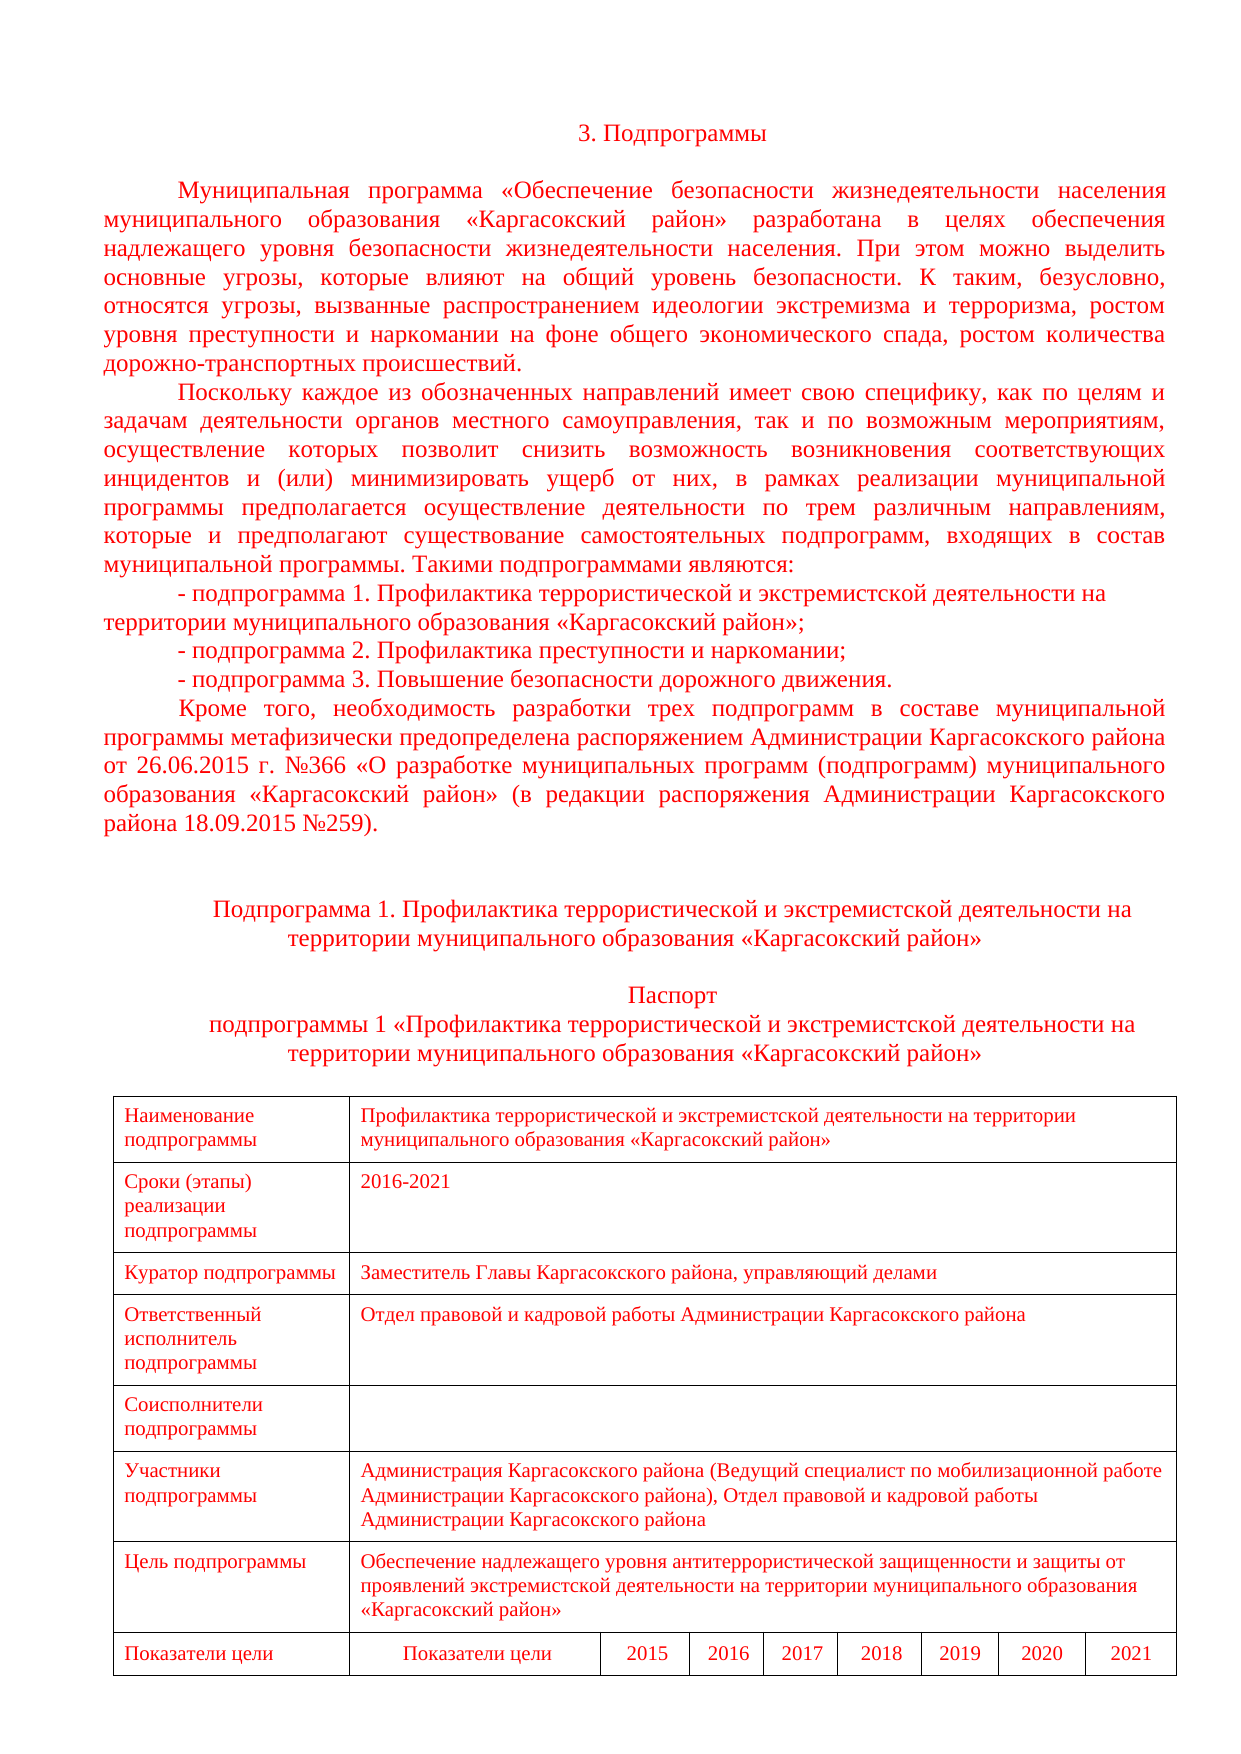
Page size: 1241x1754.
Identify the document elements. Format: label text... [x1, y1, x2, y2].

table_cell Администрация Каргасокского района (Ведущий специалист по мобилизационной работе Администрации Каргасокского района), Отдел правовой и кадровой работы Администрации Каргасокского района [350, 1452, 1176, 1541]
table_cell [350, 1386, 1176, 1451]
table_cell 2016 [690, 1633, 763, 1675]
text 3. Подпрограммы [103, 118, 1166, 147]
table_cell Отдел правовой и кадровой работы Администрации Каргасокского района [350, 1295, 1176, 1385]
text - подпрограмма 3. Повышение безопасности дорожного движения. [103, 664, 1166, 693]
title Муниципальная программа «Обеспечение безопасности жизнедеятельности населения муниципального образования «Каргасокский район» разработана в целях обеспечения надлежащего уровня безопасности жизнедеятельности населения. При этом можно выделить основные угрозы, которые влияют на общий уровень безопасности. К таким, безусловно, относятся угрозы, вызванные распространением идеологии экстремизма и терроризма, ростом уровня преступности и наркомании на фоне общего экономического спада, ростом количества дорожно-транспортных происшествий. [103, 176, 1166, 377]
table_cell Заместитель Главы Каргасокского района, управляющий делами [350, 1253, 1176, 1294]
table_cell 2017 [764, 1633, 837, 1675]
table_cell Цель подпрограммы [114, 1542, 349, 1632]
table_cell Участники подпрограммы [114, 1452, 349, 1541]
table_cell Показатели цели [350, 1633, 600, 1675]
table_header Наименование подпрограммы [114, 1097, 349, 1162]
table_header Профилактика террористической и экстремистской деятельности на территории муниципального образования «Каргасокский район» [350, 1097, 1176, 1162]
table_cell Обеспечение надлежащего уровня антитеррористической защищенности и защиты от проявлений экстремистской деятельности на территории муниципального образования «Каргасокский район» [350, 1542, 1176, 1632]
text - подпрограмма 2. Профилактика преступности и наркомании; [103, 636, 1166, 664]
text Подпрограмма 1. Профилактика террористической и экстремистской деятельности на территории муниципального образования «Каргасокский район» [103, 894, 1166, 952]
table_cell 2016-2021 [350, 1163, 1176, 1252]
text подпрограммы 1 «Профилактика террористической и экстремистской деятельности на территории муниципального образования «Каргасокский район» [103, 1009, 1166, 1067]
table_cell 2020 [999, 1633, 1085, 1675]
title Поскольку каждое из обозначенных направлений имеет свою специфику, как по целям и задачам деятельности органов местного самоуправления, так и по возможным мероприятиям, осуществление которых позволит снизить возможность возникновения соответствующих инцидентов и (или) минимизировать ущерб от них, в рамках реализации муниципальной программы предполагается осуществление деятельности по трем различным направлениям, которые и предполагают существование самостоятельных подпрограмм, входящих в состав муниципальной программы. Такими подпрограммами являются: [103, 377, 1166, 578]
table_cell 2015 [601, 1633, 689, 1675]
text - подпрограмма 1. Профилактика террористической и экстремистской деятельности на территории муниципального образования «Каргасокский район»; [103, 578, 1166, 636]
table_cell 2018 [838, 1633, 921, 1675]
text Кроме того, необходимость разработки трех подпрограмм в составе муниципальной программы метафизически предопределена распоряжением Администрации Каргасокского района от 26.06.2015 г. №366 «О разработке муниципальных программ (подпрограмм) муниципального образования «Каргасокский район» (в редакции распоряжения Администрации Каргасокского района 18.09.2015 №259). [103, 693, 1166, 837]
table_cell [114, 1633, 349, 1675]
table_cell Соисполнители подпрограммы [114, 1386, 349, 1451]
table_cell 2021 [1086, 1633, 1176, 1675]
table_cell Ответственный исполнитель подпрограммы [114, 1295, 349, 1385]
table_cell Сроки (этапы) реализации подпрограммы [114, 1163, 349, 1252]
table_cell Куратор подпрограммы [114, 1253, 349, 1294]
table_cell 2019 [922, 1633, 998, 1675]
text Паспорт [103, 981, 1166, 1009]
